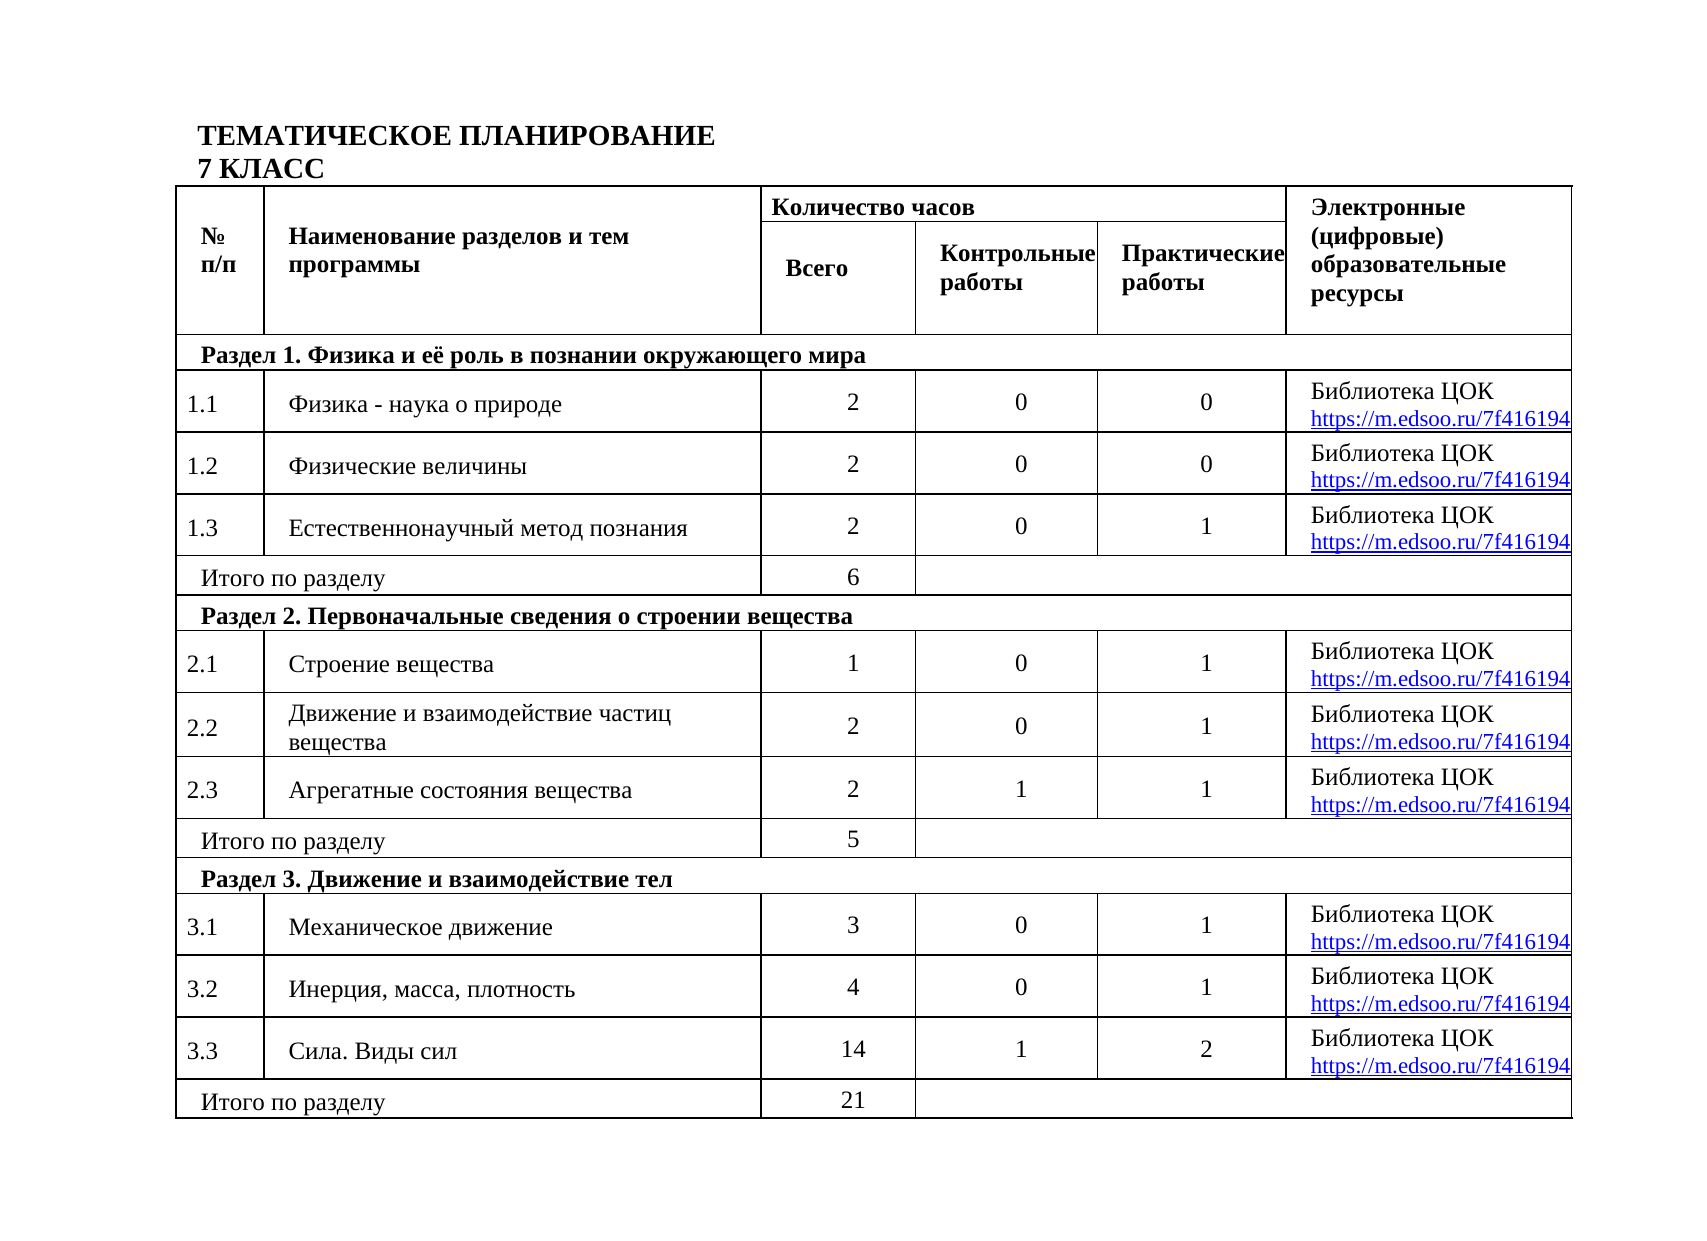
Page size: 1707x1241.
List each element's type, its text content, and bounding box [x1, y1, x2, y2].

table_cell 2.1 [177, 631, 263, 691]
table_cell Раздел 1. Физика и её роль в познании окружающего мира [177, 335, 1571, 369]
table_cell 2 [1098, 1018, 1285, 1078]
table_cell 1 [762, 631, 915, 691]
table_cell Библиотека ЦОК https://m.edsoo.ru/7f416194 [1287, 894, 1571, 954]
table_cell Библиотека ЦОК https://m.edsoo.ru/7f416194 [1287, 371, 1571, 431]
table_cell 2.3 [177, 757, 263, 818]
table_cell Итого по разделу [177, 819, 760, 857]
table_header Наименование разделов и тем программы [265, 187, 760, 334]
table_cell 2 [762, 371, 915, 431]
table_cell Итого по разделу [177, 556, 760, 594]
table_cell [1287, 1018, 1571, 1078]
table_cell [1287, 956, 1571, 1016]
table_cell 1 [1098, 757, 1285, 818]
table_cell Естественнонаучный метод познания [265, 495, 760, 555]
table_cell [916, 819, 1571, 857]
table_cell Механическое движение [265, 894, 760, 954]
table_cell Раздел 2. Первоначальные сведения о строении вещества [177, 596, 1571, 629]
table_cell 2 [762, 757, 915, 818]
table_cell [916, 556, 1571, 594]
table_cell 14 [762, 1018, 915, 1078]
table_cell 0 [916, 495, 1097, 555]
table_cell 2 [762, 495, 915, 555]
table_header Электронные (цифровые) образовательные ресурсы [1287, 187, 1571, 334]
text ТЕМАТИЧЕСКОЕ ПЛАНИРОВАНИЕ [190, 118, 1618, 152]
table_cell 2 [762, 693, 915, 756]
table_cell Строение вещества [265, 631, 760, 691]
table_cell 1 [1098, 495, 1285, 555]
table_cell Физические величины [265, 433, 760, 493]
table_cell 3.2 [177, 956, 263, 1016]
table_cell 1 [916, 757, 1097, 818]
table_cell 1.1 [177, 371, 263, 431]
table_cell 1 [1098, 693, 1285, 756]
table_header № п/п [177, 187, 263, 334]
table_cell 0 [916, 693, 1097, 756]
table_cell [916, 1080, 1571, 1117]
table_cell 1.3 [177, 495, 263, 555]
table_cell 0 [916, 433, 1097, 493]
table_cell 0 [916, 371, 1097, 431]
table_cell 0 [1098, 371, 1285, 431]
table_cell 2.2 [177, 693, 263, 756]
table_cell Библиотека ЦОК https://m.edsoo.ru/7f416194 [1287, 631, 1571, 691]
table_cell 3.3 [177, 1018, 263, 1078]
table_cell Практические работы [1098, 222, 1285, 334]
table_cell 1.2 [177, 433, 263, 493]
table_cell 0 [916, 631, 1097, 691]
table_cell 0 [916, 956, 1097, 1016]
table_cell Итого по разделу [177, 1080, 760, 1117]
table_cell 1 [916, 1018, 1097, 1078]
table_cell 3.1 [177, 894, 263, 954]
table_cell Библиотека ЦОК https://m.edsoo.ru/7f416194 [1287, 693, 1571, 756]
table_cell Библиотека ЦОК https://m.edsoo.ru/7f416194 [1287, 433, 1571, 493]
table_cell Сила. Виды сил [265, 1018, 760, 1078]
table_cell Библиотека ЦОК https://m.edsoo.ru/7f416194 [1287, 757, 1571, 818]
table_cell 1 [1098, 894, 1285, 954]
table_cell Всего [762, 222, 915, 334]
table_cell Контрольные работы [916, 222, 1097, 334]
table_cell 4 [762, 956, 915, 1016]
table_cell 21 [762, 1080, 915, 1117]
table_cell Раздел 3. Движение и взаимодействие тел [177, 858, 1571, 892]
table_cell 3 [762, 894, 915, 954]
table_cell 0 [916, 894, 1097, 954]
table_cell Инерция, масса, плотность [265, 956, 760, 1016]
table_cell 1 [1098, 956, 1285, 1016]
table_header Количество часов [762, 187, 1285, 221]
text 7 КЛАСС [190, 152, 1618, 185]
table_cell Библиотека ЦОК https://m.edsoo.ru/7f416194 [1287, 495, 1571, 555]
table_cell Движение и взаимодействие частиц вещества [265, 693, 760, 756]
table_cell Агрегатные состояния вещества [265, 757, 760, 818]
table_cell 2 [762, 433, 915, 493]
table_cell 6 [762, 556, 915, 594]
table_cell 1 [1098, 631, 1285, 691]
table_cell 5 [762, 819, 915, 857]
table_cell Физика - наука о природе [265, 371, 760, 431]
table_cell 0 [1098, 433, 1285, 493]
